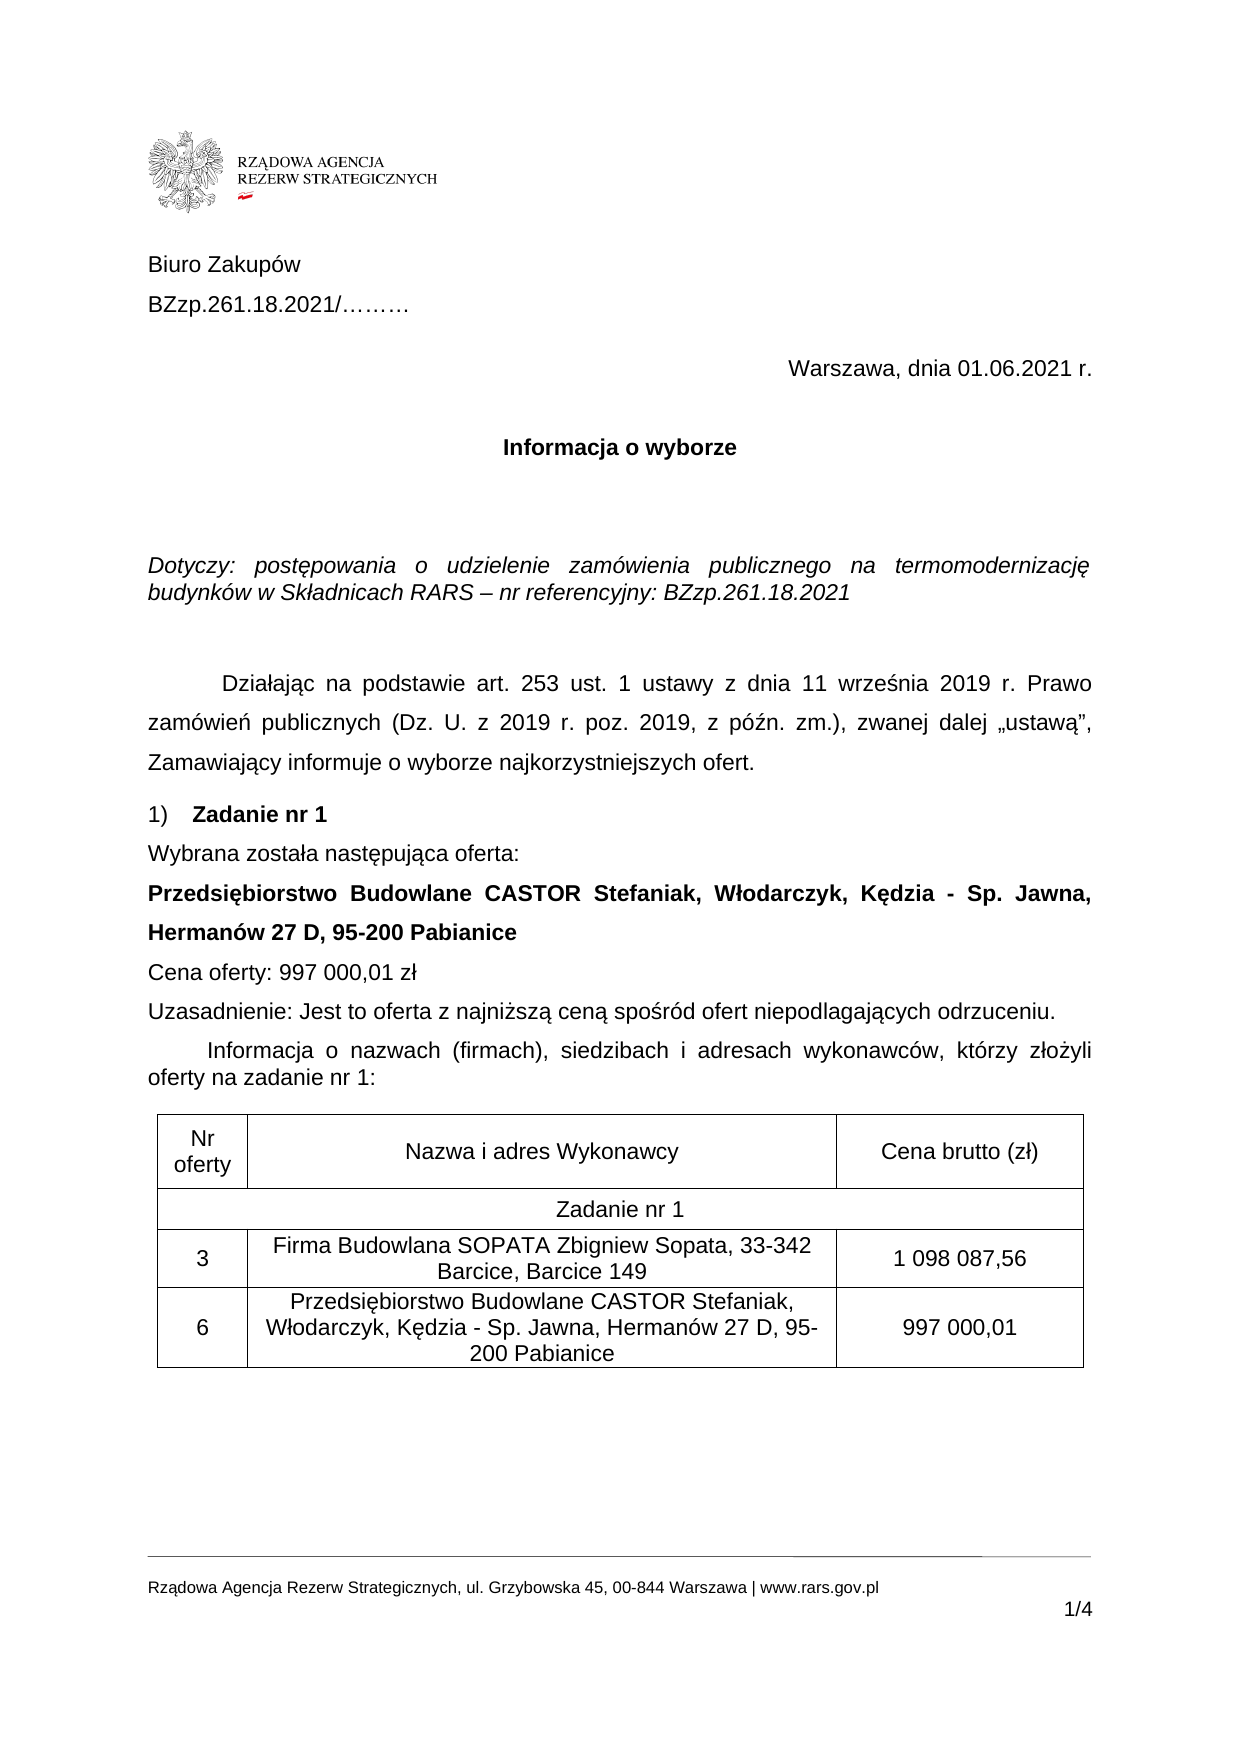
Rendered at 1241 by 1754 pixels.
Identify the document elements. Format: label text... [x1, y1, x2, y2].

text Dotyczy: postępowania o udzielenie zamówienia publicznego na termomodernizację budynków w Składnicach RARS – nr referencyjny: BZzp.261.18.2021 [148, 552, 1092, 605]
table_cell Przedsiębiorstwo Budowlane CASTOR Stefaniak, Włodarczyk, Kędzia - Sp. Jawna, Hermanów 27 D, 95-200 Pabianice [248, 1288, 836, 1367]
table_header Nazwa i adres Wykonawcy [248, 1115, 836, 1188]
table_cell 997 000,01 [837, 1288, 1083, 1367]
text Biuro Zakupów [148, 251, 1092, 277]
text BZzp.261.18.2021/……… [148, 291, 1092, 317]
table_cell Firma Budowlana SOPATA Zbigniew Sopata, 33-342 Barcice, Barcice 149 [248, 1230, 836, 1287]
text Działając na podstawie art. 253 ust. 1 ustawy z dnia 11 września 2019 r. Prawo zamówień publicznych (Dz. U. z 2019 r. poz. 2019, z późn. zm.), zwanej dalej „ustawą”, Zamawiający informuje o wyborze najkorzystniejszych ofert. [148, 669, 1092, 775]
text Informacja o wyborze [148, 434, 1092, 460]
table_cell Zadanie nr 1 [158, 1189, 1083, 1228]
list Cena oferty: 997 000,01 zł [148, 958, 1092, 985]
table_cell 3 [158, 1230, 247, 1287]
list Przedsiębiorstwo Budowlane CASTOR Stefaniak, Włodarczyk, Kędzia - Sp. Jawna, Hermanów 27 D, 95-200 Pabianice [148, 879, 1092, 945]
table_header Cena brutto (zł) [837, 1115, 1083, 1188]
list Zadanie nr 1 [148, 801, 1092, 827]
table_cell 1 098 087,56 [837, 1230, 1083, 1287]
table_cell 6 [158, 1288, 247, 1367]
table_header Nr oferty [158, 1115, 247, 1188]
text Informacja o nazwach (firmach), siedzibach i adresach wykonawców, którzy złożyli oferty na zadanie nr 1: [148, 1037, 1092, 1090]
picture [0, 0, 1241, 296]
list Uzasadnienie: Jest to oferta z najniższą ceną spośród ofert niepodlagających odrzuceniu. [148, 998, 1092, 1024]
text Warszawa, dnia 01.06.2021 r. [148, 355, 1092, 381]
list Wybrana została następująca oferta: [148, 840, 1092, 866]
